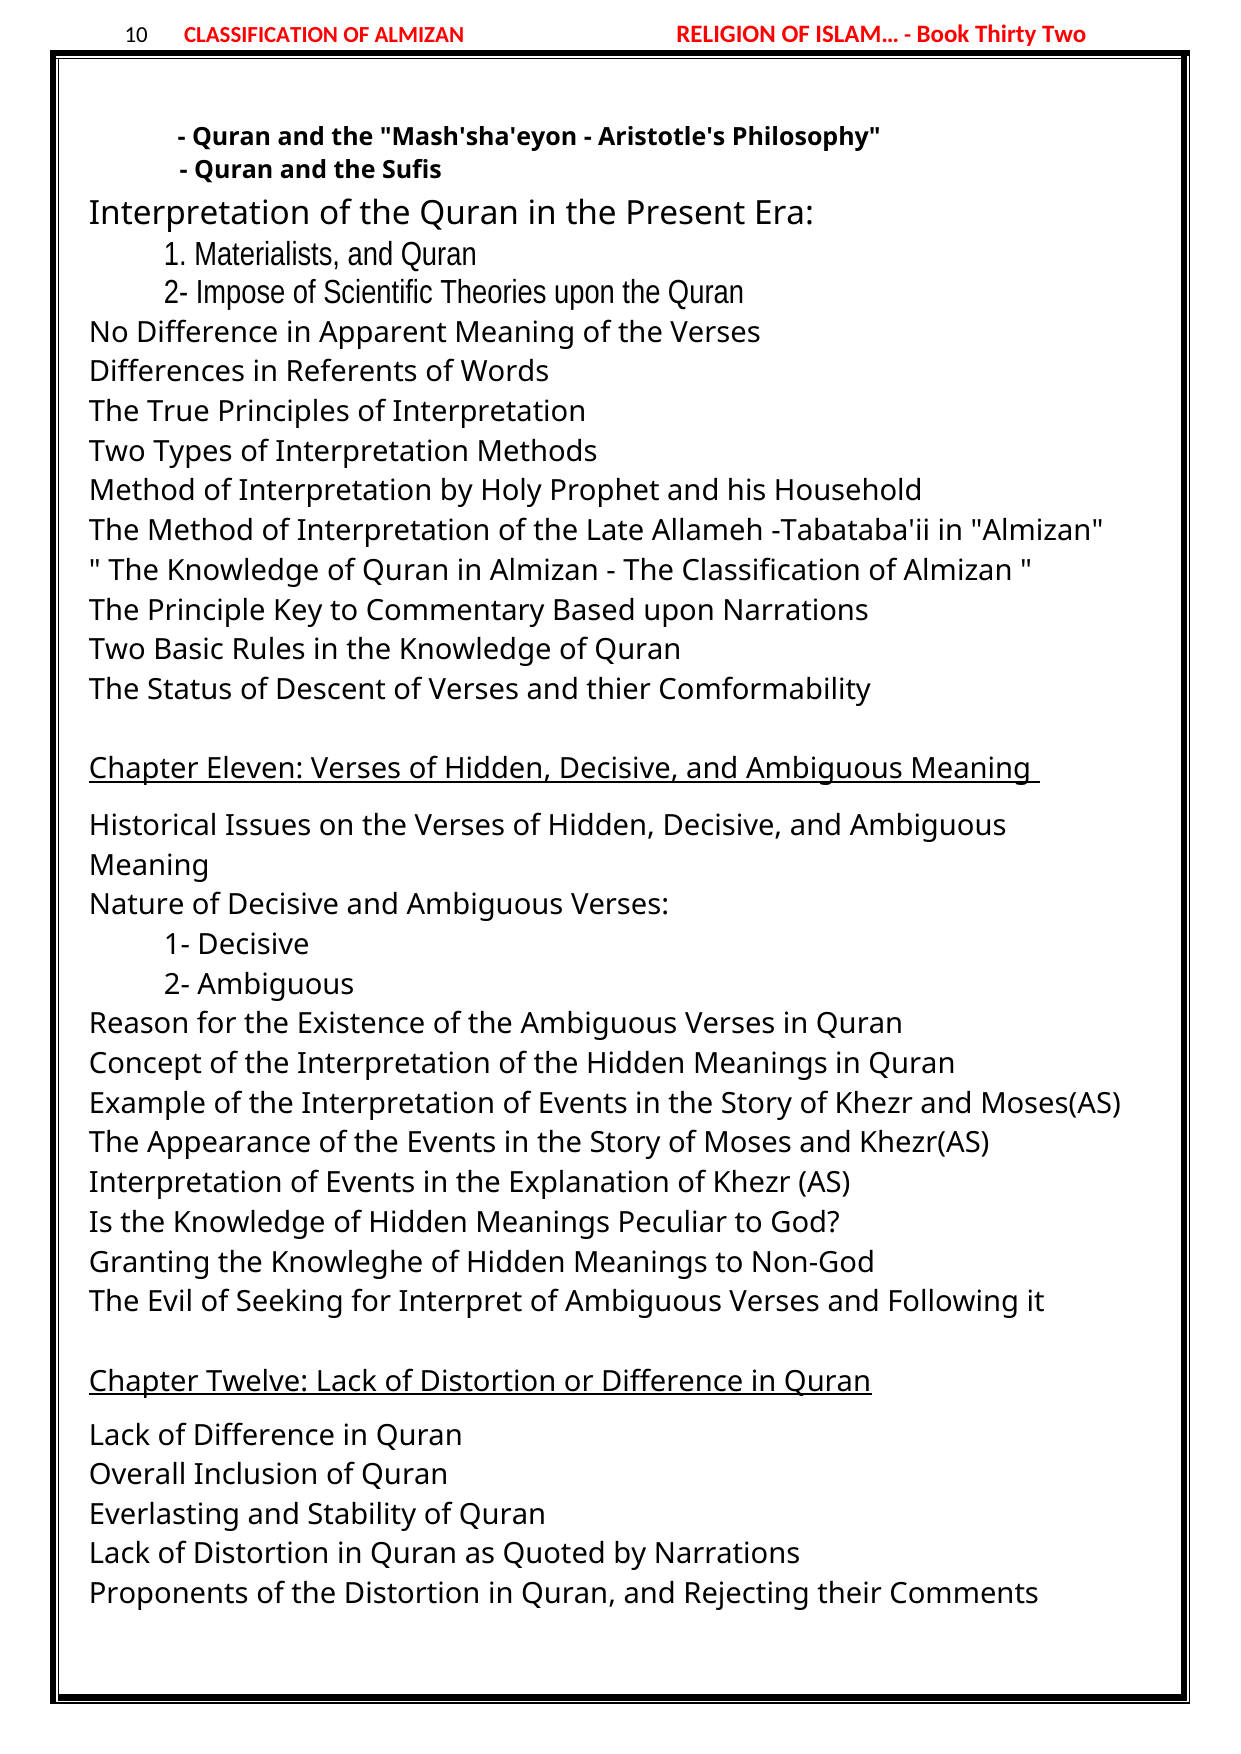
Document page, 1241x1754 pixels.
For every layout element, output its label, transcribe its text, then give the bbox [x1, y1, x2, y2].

text No Difference in Apparent Meaning of the Verses [89, 311, 1122, 351]
text Reason for the Existence of the Ambiguous Verses in Quran [89, 1003, 1122, 1042]
text Overall Inclusion of Quran [89, 1453, 1122, 1493]
text " The Knowledge of Quran in Almizan - The Classification of Almizan " [89, 549, 1122, 589]
text The Method of Interpretation of the Late Allameh -Tabataba'ii in "Almizan" [89, 509, 1122, 549]
text The Principle Key to Commentary Based upon Narrations [89, 589, 1122, 628]
text Everlasting and Stability of Quran [89, 1493, 1122, 1533]
text 2- Ambiguous [89, 963, 1122, 1003]
text Differences in Referents of Words [89, 351, 1122, 390]
text 2- Impose of Scientific Theories upon the Quran [89, 273, 1122, 311]
text 1- Decisive [89, 923, 1122, 963]
text Is the Knowledge of Hidden Meanings Peculiar to God? [89, 1201, 1122, 1241]
text Interpretation of the Quran in the Present Era: [89, 189, 1122, 234]
text Chapter Twelve: Lack of Distortion or Difference in Quran [89, 1360, 1122, 1399]
text Chapter Eleven: Verses of Hidden, Decisive, and Ambiguous Meaning [89, 747, 1122, 787]
text The True Principles of Interpretation [89, 390, 1122, 430]
text Concept of the Interpretation of the Hidden Meanings in Quran [89, 1042, 1122, 1082]
text - Quran and the "Mash'sha'eyon - Aristotle's Philosophy" [164, 118, 1122, 152]
text Method of Interpretation by Holy Prophet and his Household [89, 470, 1122, 509]
text Two Basic Rules in the Knowledge of Quran [89, 628, 1122, 668]
text Lack of Distortion in Quran as Quoted by Narrations [89, 1533, 1122, 1572]
text Interpretation of Events in the Explanation of Khezr (AS) [89, 1161, 1122, 1201]
text 1. Materialists, and Quran [89, 234, 1122, 273]
text Two Types of Interpretation Methods [89, 430, 1122, 470]
text The Appearance of the Events in the Story of Moses and Khezr(AS) [89, 1122, 1122, 1161]
text Example of the Interpretation of Events in the Story of Khezr and Moses(AS) [89, 1082, 1122, 1122]
text - Quran and the Sufis [89, 152, 1122, 186]
text Historical Issues on the Verses of Hidden, Decisive, and Ambiguous Meaning [89, 804, 1122, 884]
text Proponents of the Distortion in Quran, and Rejecting their Comments [89, 1572, 1122, 1612]
text Lack of Difference in Quran [89, 1414, 1122, 1453]
text The Status of Descent of Verses and thier Comformability [89, 668, 1122, 708]
text The Evil of Seeking for Interpret of Ambiguous Verses and Following it [89, 1281, 1122, 1320]
text Nature of Decisive and Ambiguous Verses: [89, 884, 1122, 923]
text Granting the Knowleghe of Hidden Meanings to Non-God [89, 1241, 1122, 1281]
